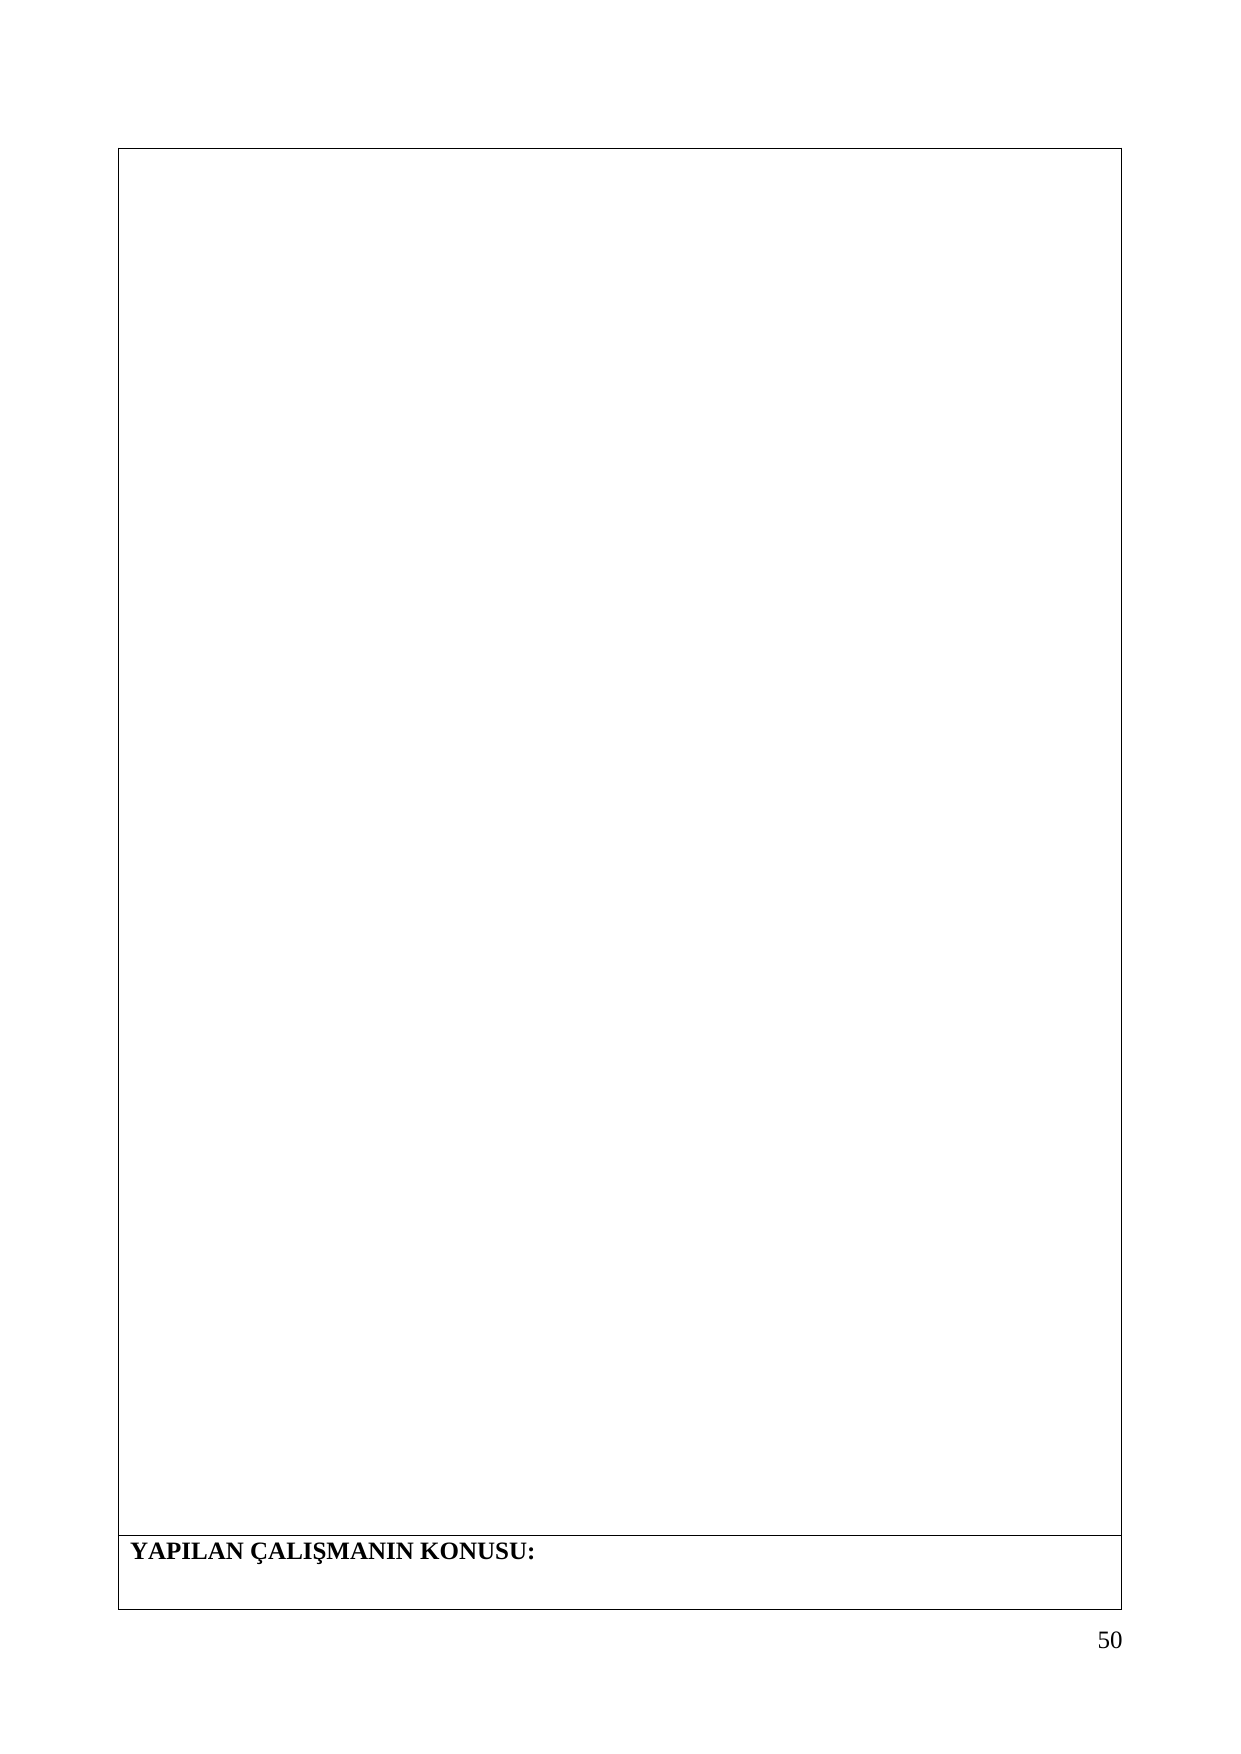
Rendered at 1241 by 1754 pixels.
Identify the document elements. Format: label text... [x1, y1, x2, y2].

table_cell [119, 149, 1121, 1535]
table_cell YAPILAN ÇALIŞMANIN KONUSU: [119, 1536, 1121, 1609]
